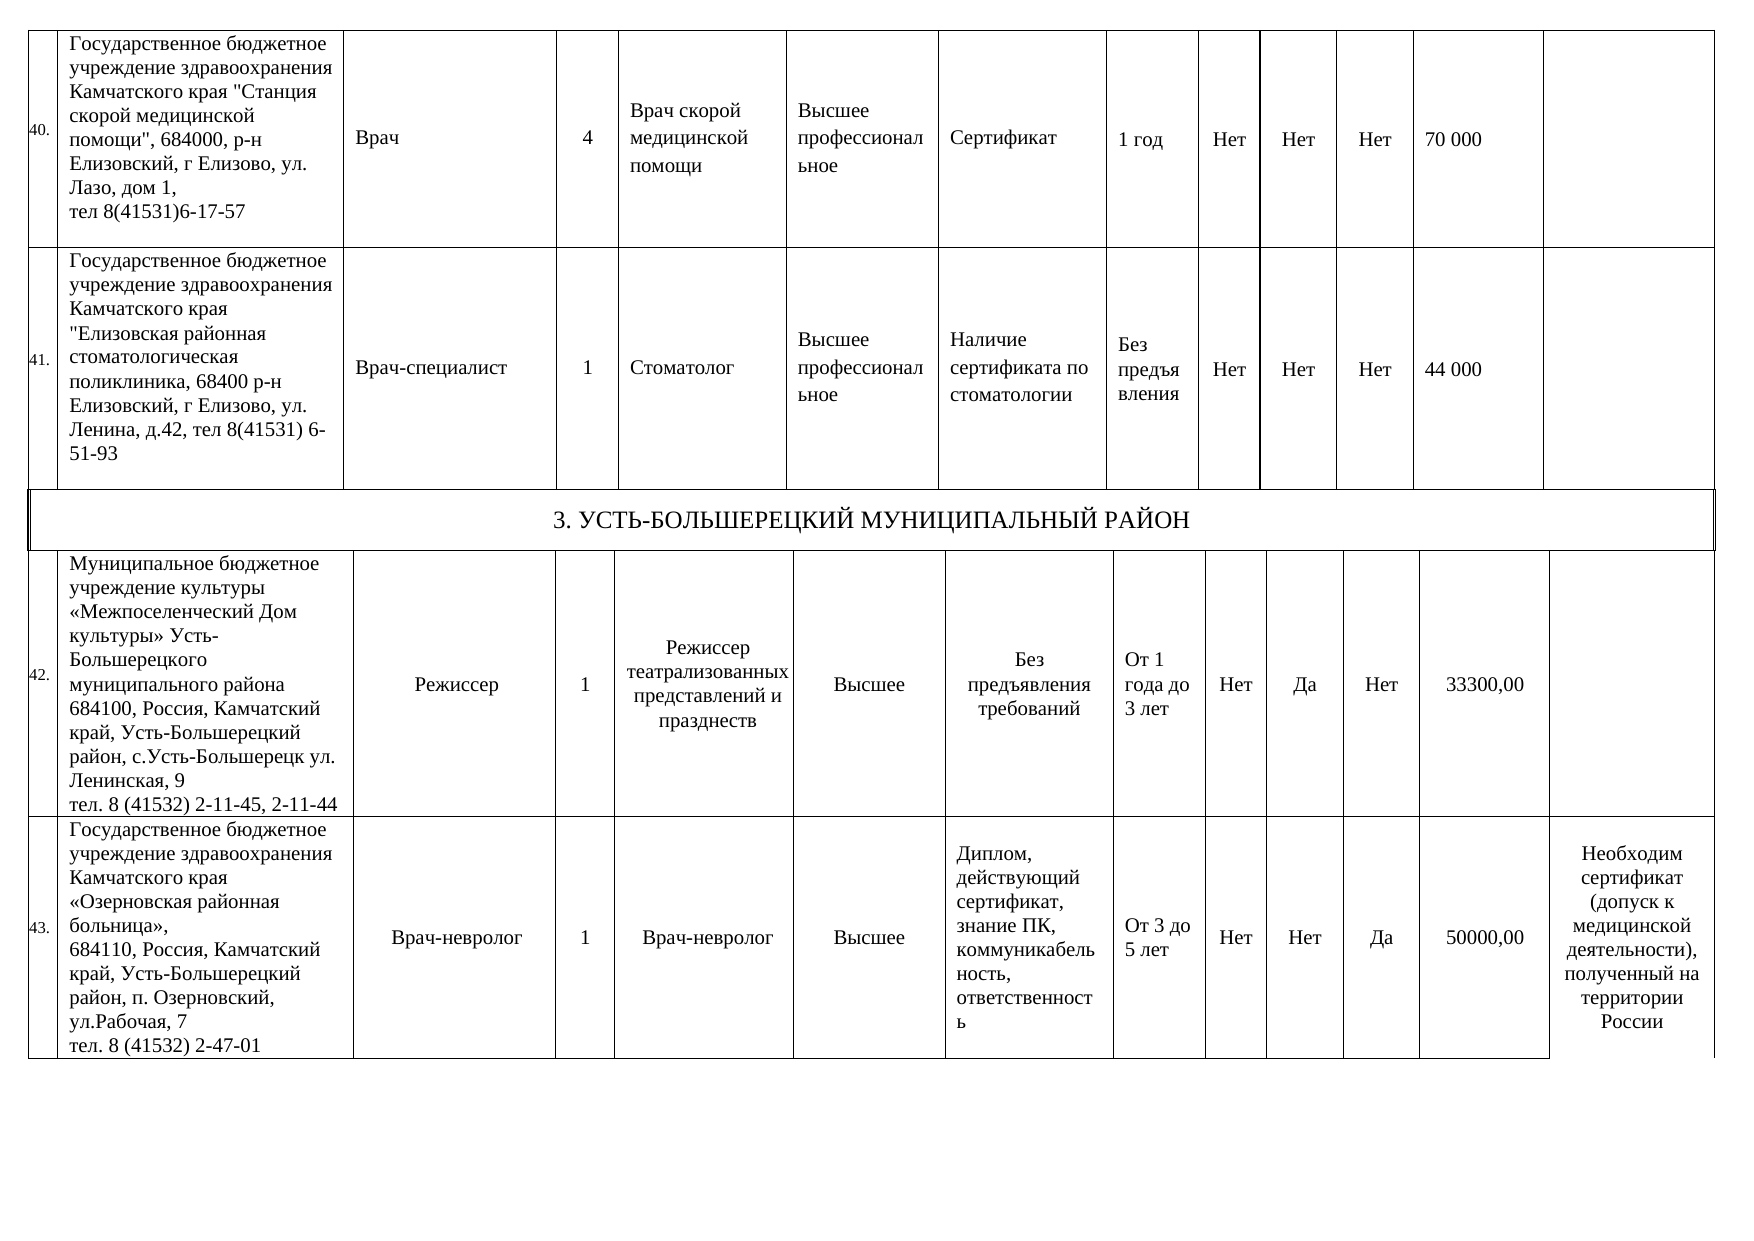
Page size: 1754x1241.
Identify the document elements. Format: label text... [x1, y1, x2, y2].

table_cell 1 [557, 248, 618, 489]
table_cell [29, 551, 57, 816]
table_cell Стоматолог [619, 248, 786, 489]
table_cell 1 [556, 551, 614, 816]
table_cell 50000,00 [1420, 817, 1549, 1057]
table_cell Муниципальное бюджетное учреждение культуры «Межпоселенческий Дом культуры» Усть-Большерецкого муниципального района 684100, Россия, Камчатский край, Усть-Большерецкий район, с.Усть-Большерецк ул. Ленинская, 9 тел. 8 (41532) 2-11-45, 2-11-44 [58, 551, 353, 816]
table_cell 3. УСТЬ-БОЛЬШЕРЕЦКИЙ МУНИЦИПАЛЬНЫЙ РАЙОН [31, 490, 1713, 550]
table_cell 1 [556, 817, 614, 1057]
table_cell Врач-специалист [344, 248, 556, 489]
table_cell Режиссер театрализованных представлений и празднеств [615, 551, 793, 816]
table_cell Нет [1267, 817, 1343, 1057]
table_cell От 1 года до 3 лет [1114, 551, 1205, 816]
table_cell [1544, 31, 1714, 247]
table_cell Нет [1206, 817, 1266, 1057]
table_cell Диплом, действующий сертификат, знание ПК, коммуникабельность, ответственность [946, 817, 1113, 1057]
table_cell [1550, 551, 1714, 816]
table_cell Высшее [794, 551, 945, 816]
table_cell Врач [344, 31, 556, 247]
table_cell Нет [1206, 551, 1266, 816]
table_cell [29, 817, 57, 1057]
table_cell Государственное бюджетное учреждение здравоохранения Камчатского края "Станция скорой медицинской помощи", 684000, р-н Елизовский, г Елизово, ул. Лазо, дом 1, тел 8(41531)6-17-57 [58, 31, 343, 247]
table_cell 70 000 [1414, 31, 1543, 247]
table_cell Врач-невролог [354, 817, 555, 1057]
table_cell 33300,00 [1420, 551, 1549, 816]
table_cell Да [1344, 817, 1419, 1057]
table_cell Государственное бюджетное учреждение здравоохранения Камчатского края «Озерновская районная больница», 684110, Россия, Камчатский край, Усть-Большерецкий район, п. Озерновский, ул.Рабочая, 7 тел. 8 (41532) 2-47-01 [58, 817, 353, 1057]
table_cell Нет [1344, 551, 1419, 816]
table_cell Нет [1199, 31, 1259, 247]
table_cell Врач-невролог [615, 817, 793, 1057]
table_cell Нет [1261, 248, 1336, 489]
table_cell [29, 248, 57, 489]
table_cell Нет [1337, 31, 1413, 247]
table_cell [29, 31, 57, 247]
table_cell Высшее профессиональное [787, 31, 938, 247]
table_cell [1544, 248, 1714, 489]
table_cell От 3 до 5 лет [1114, 817, 1205, 1057]
table_cell 44 000 [1414, 248, 1543, 489]
table_cell Высшее [794, 817, 945, 1057]
table_cell Наличие сертификата по стоматологии [939, 248, 1106, 489]
table_cell 1 год [1107, 31, 1198, 247]
table_cell Государственное бюджетное учреждение здравоохранения Камчатского края "Елизовская районная стоматологическая поликлиника, 68400 р-н Елизовский, г Елизово, ул. Ленина, д.42, тел 8(41531) 6-51-93 [58, 248, 343, 489]
table_cell Нет [1337, 248, 1413, 489]
table_cell Сертификат [939, 31, 1106, 247]
table_cell Нет [1261, 31, 1336, 247]
table_cell Врач скорой медицинской помощи [619, 31, 786, 247]
table_cell Режиссер [354, 551, 555, 816]
table_cell Да [1267, 551, 1343, 816]
table_cell Без предъявления требований [946, 551, 1113, 816]
table_cell Необходим сертификат (допуск к медицинской деятельности), полученный на территории России [1550, 817, 1714, 1057]
table_cell Без предъявления [1107, 248, 1198, 489]
table_cell 4 [557, 31, 618, 247]
table_cell Высшее профессиональное [787, 248, 938, 489]
table_cell Нет [1199, 248, 1259, 489]
